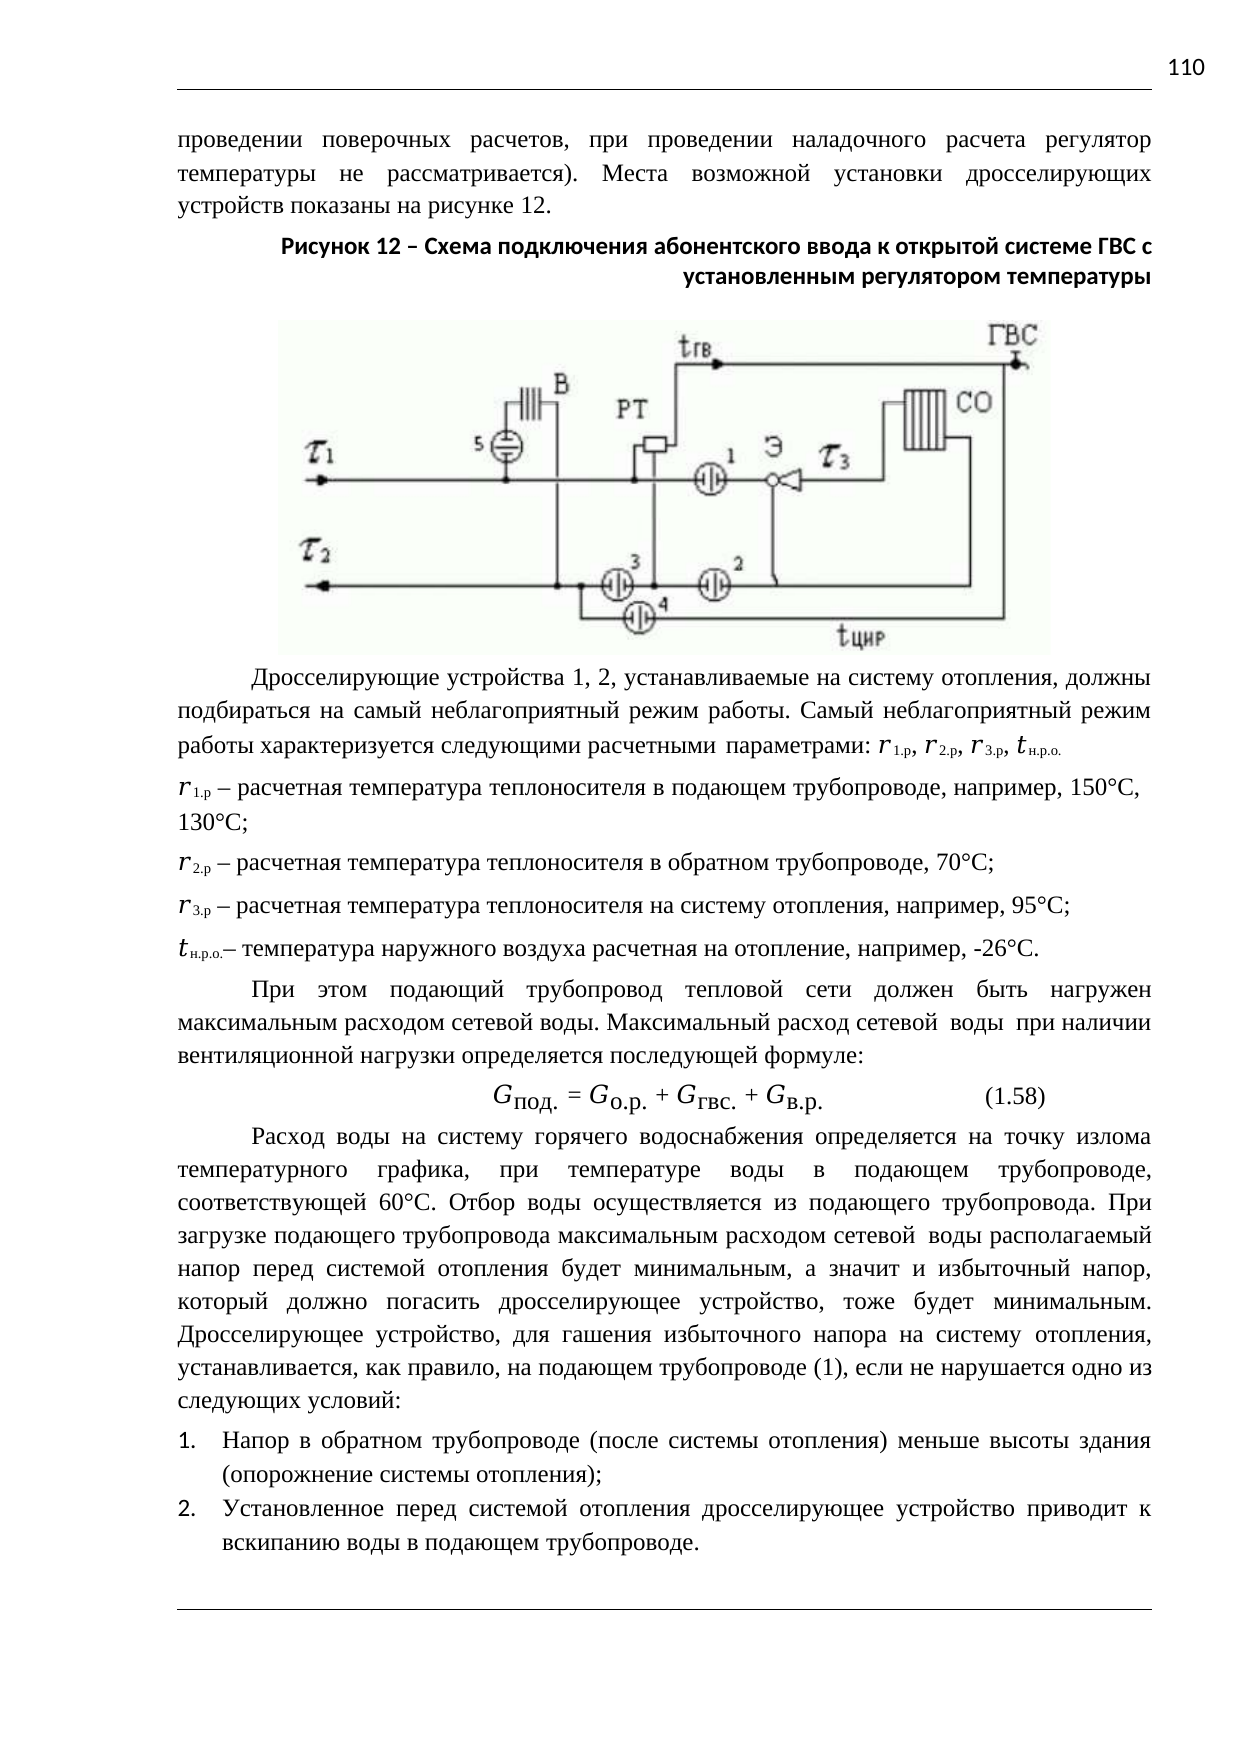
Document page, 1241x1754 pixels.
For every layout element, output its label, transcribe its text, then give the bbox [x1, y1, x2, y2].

picture [278, 320, 1051, 655]
text 𝐺под. = 𝐺о.р. + 𝐺гвс. + 𝐺в.р. (1.58) [492, 1078, 1173, 1115]
text 𝑟3.р – расчетная температура теплоносителя на систему отопления, например, 95°C; [177, 889, 1173, 919]
subtitle Рисунок 12 – Схема подключения абонентского ввода к открытой системе ГВС с [167, 230, 1152, 260]
list Напор в обратном трубопроводе (после системы отопления) меньше высоты здания (опорожнение системы отопления); [177, 1425, 1152, 1488]
text 𝑟2.р – расчетная температура теплоносителя в обратном трубопроводе, 70°C; [177, 846, 1173, 876]
text 𝑡н.р.о.– температура наружного воздуха расчетная на отопление, например, -26°C. [177, 931, 1173, 962]
list Установленное перед системой отопления дросселирующее устройство приводит к вскипанию воды в подающем трубопроводе. [177, 1492, 1152, 1556]
text проведении поверочных расчетов, при проведении наладочного расчета регулятор температуры не рассматривается). Места возможной установки дросселирующих устройств показаны на рисунке 12. [177, 124, 1152, 219]
text Расход воды на систему горячего водоснабжения определяется на точку излома температурного графика, при температуре воды в подающем трубопроводе, соответствующей 60°C. Отбор воды осуществляется из подающего трубопровода. При загрузке подающего трубопровода максимальным расходом сетевой воды располагаемый напор перед системой отопления будет минимальным, а значит и избыточный напор, который должно погасить дросселирующее устройство, тоже будет минимальным. Дросселирующее устройство, для гашения избыточного напора на систему отопления, устанавливается, как правило, на подающем трубопроводе (1), если не нарушается одно из следующих условий: [177, 1121, 1152, 1414]
text 𝑟1.р – расчетная температура теплоносителя в подающем трубопроводе, например, 150°C, 130°C; [177, 771, 1173, 836]
text установленным регулятором температуры [167, 260, 1151, 291]
text При этом подающий трубопровод тепловой сети должен быть нагружен максимальным расходом сетевой воды. Максимальный расход сетевой воды при наличии вентиляционной нагрузки определяется последующей формуле: [177, 974, 1152, 1068]
